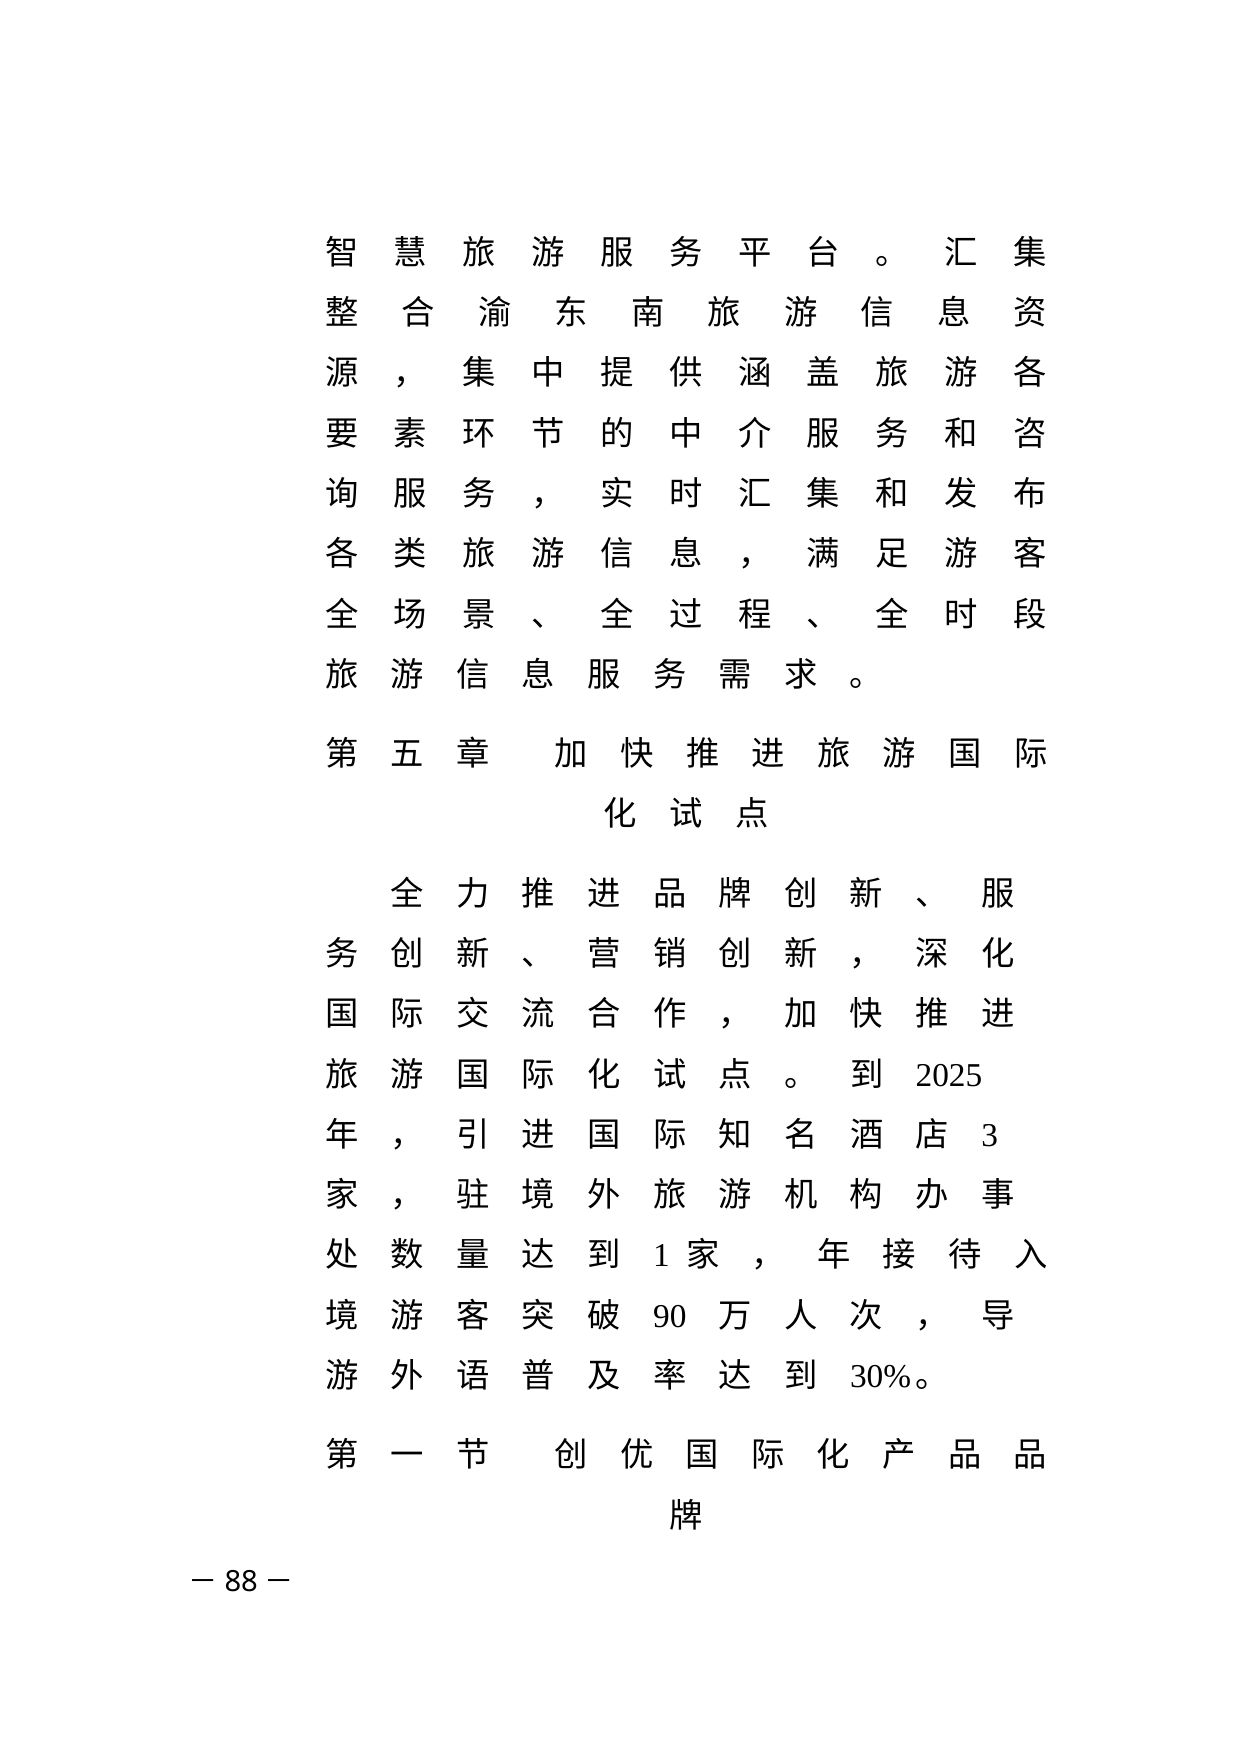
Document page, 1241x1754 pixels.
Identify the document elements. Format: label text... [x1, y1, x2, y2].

text 第一节 创优国际化产品品牌 [294, 1422, 1079, 1543]
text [294, 219, 1079, 702]
text 全力推进品牌创新、服务创新、营销创新，深化国际交流合作，加快推进旅游国际化试点。到2025年，引进国际知名酒店3家，驻境外旅游机构办事处数量达到1家，年接待入境游客突破90万人次，导游外语普及率达到30%。 [294, 860, 1079, 1403]
text 第五章 加快推进旅游国际化试点 [294, 721, 1079, 841]
